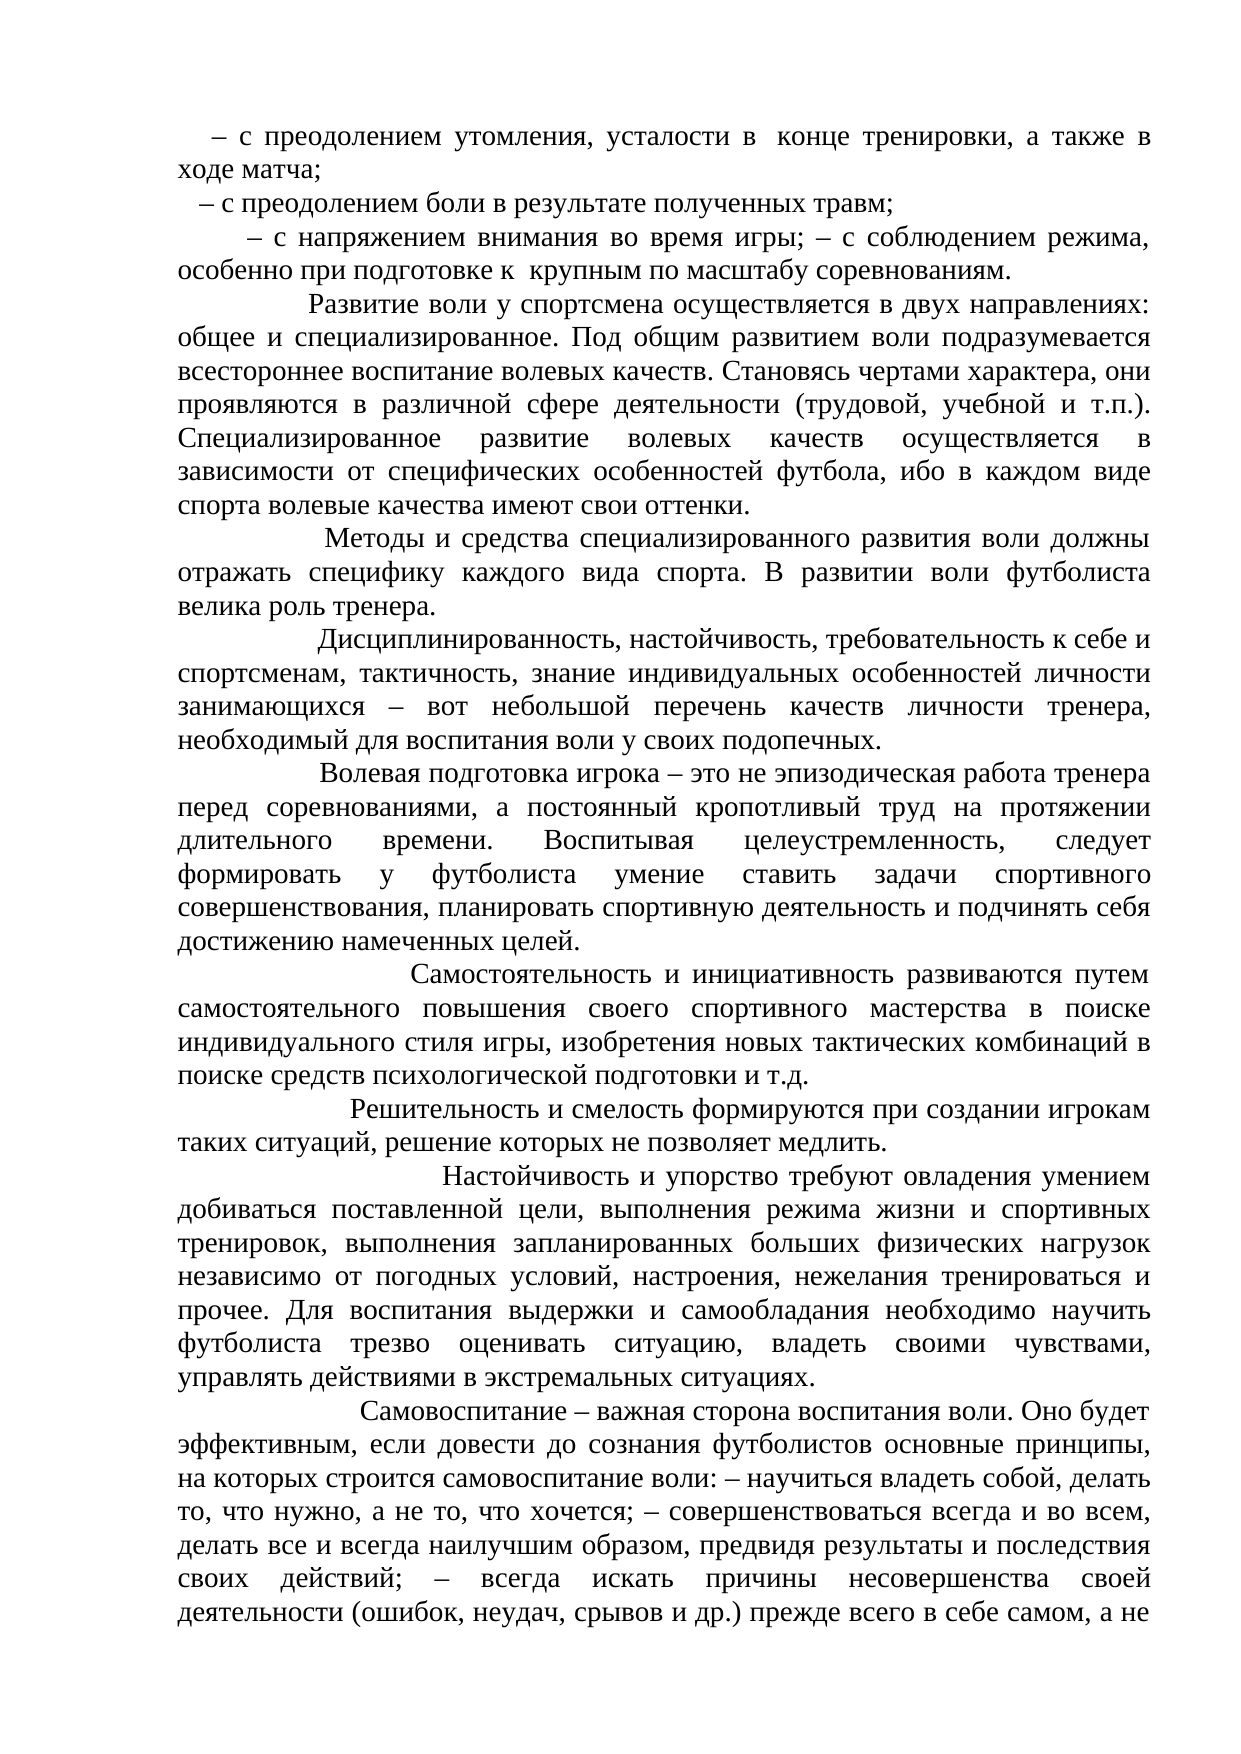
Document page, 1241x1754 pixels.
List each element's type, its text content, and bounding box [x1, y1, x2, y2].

text Методы и средства специализированного развития воли должны отражать специфику каждого вида спорта. В развитии воли футболиста велика роль тренера. [177, 521, 1152, 621]
text – с преодолением утомления, усталости в конце тренировки, а также в ходе матча; [177, 118, 1152, 185]
text Настойчивость и упорство требуют овладения умением добиваться поставленной цели, выполнения режима жизни и спортивных тренировок, выполнения запланированных больших физических нагрузок независимо от погодных условий, настроения, нежелания тренироваться и прочее. Для воспитания выдержки и самообладания необходимо научить футболиста трезво оценивать ситуацию, владеть своими чувствами, управлять действиями в экстремальных ситуациях. [177, 1158, 1152, 1393]
text Волевая подготовка игрока – это не эпизодическая работа тренера перед соревнованиями, а постоянный кропотливый труд на протяжении длительного времени. Воспитывая целеустремленность, следует формировать у футболиста умение ставить задачи спортивного совершенствования, планировать спортивную деятельность и подчинять себя достижению намеченных целей. [177, 755, 1152, 957]
text Решительность и смелость формируются при создании игрокам таких ситуаций, решение которых не позволяет медлить. [177, 1091, 1152, 1158]
text – с напряжением внимания во время игры; – с соблюдением режима, особенно при подготовке к крупным по масштабу соревнованиям. [177, 219, 1152, 286]
text Самостоятельность и инициативность развиваются путем самостоятельного повышения своего спортивного мастерства в поиске индивидуального стиля игры, изобретения новых тактических комбинаций в поиске средств психологической подготовки и т.д. [177, 957, 1152, 1091]
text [177, 1393, 1152, 1627]
text – с преодолением боли в результате полученных травм; [177, 185, 1152, 219]
text Развитие воли у спортсмена осуществляется в двух направлениях: общее и специализированное. Под общим развитием воли подразумевается всестороннее воспитание волевых качеств. Становясь чертами характера, они проявляются в различной сфере деятельности (трудовой, учебной и т.п.). Специализированное развитие волевых качеств осуществляется в зависимости от специфических особенностей футбола, ибо в каждом виде спорта волевые качества имеют свои оттенки. [177, 286, 1152, 521]
text Дисциплинированность, настойчивость, требовательность к себе и спортсменам, тактичность, знание индивидуальных особенностей личности занимающихся – вот небольшой перечень качеств личности тренера, необходимый для воспитания воли у своих подопечных. [177, 621, 1152, 755]
